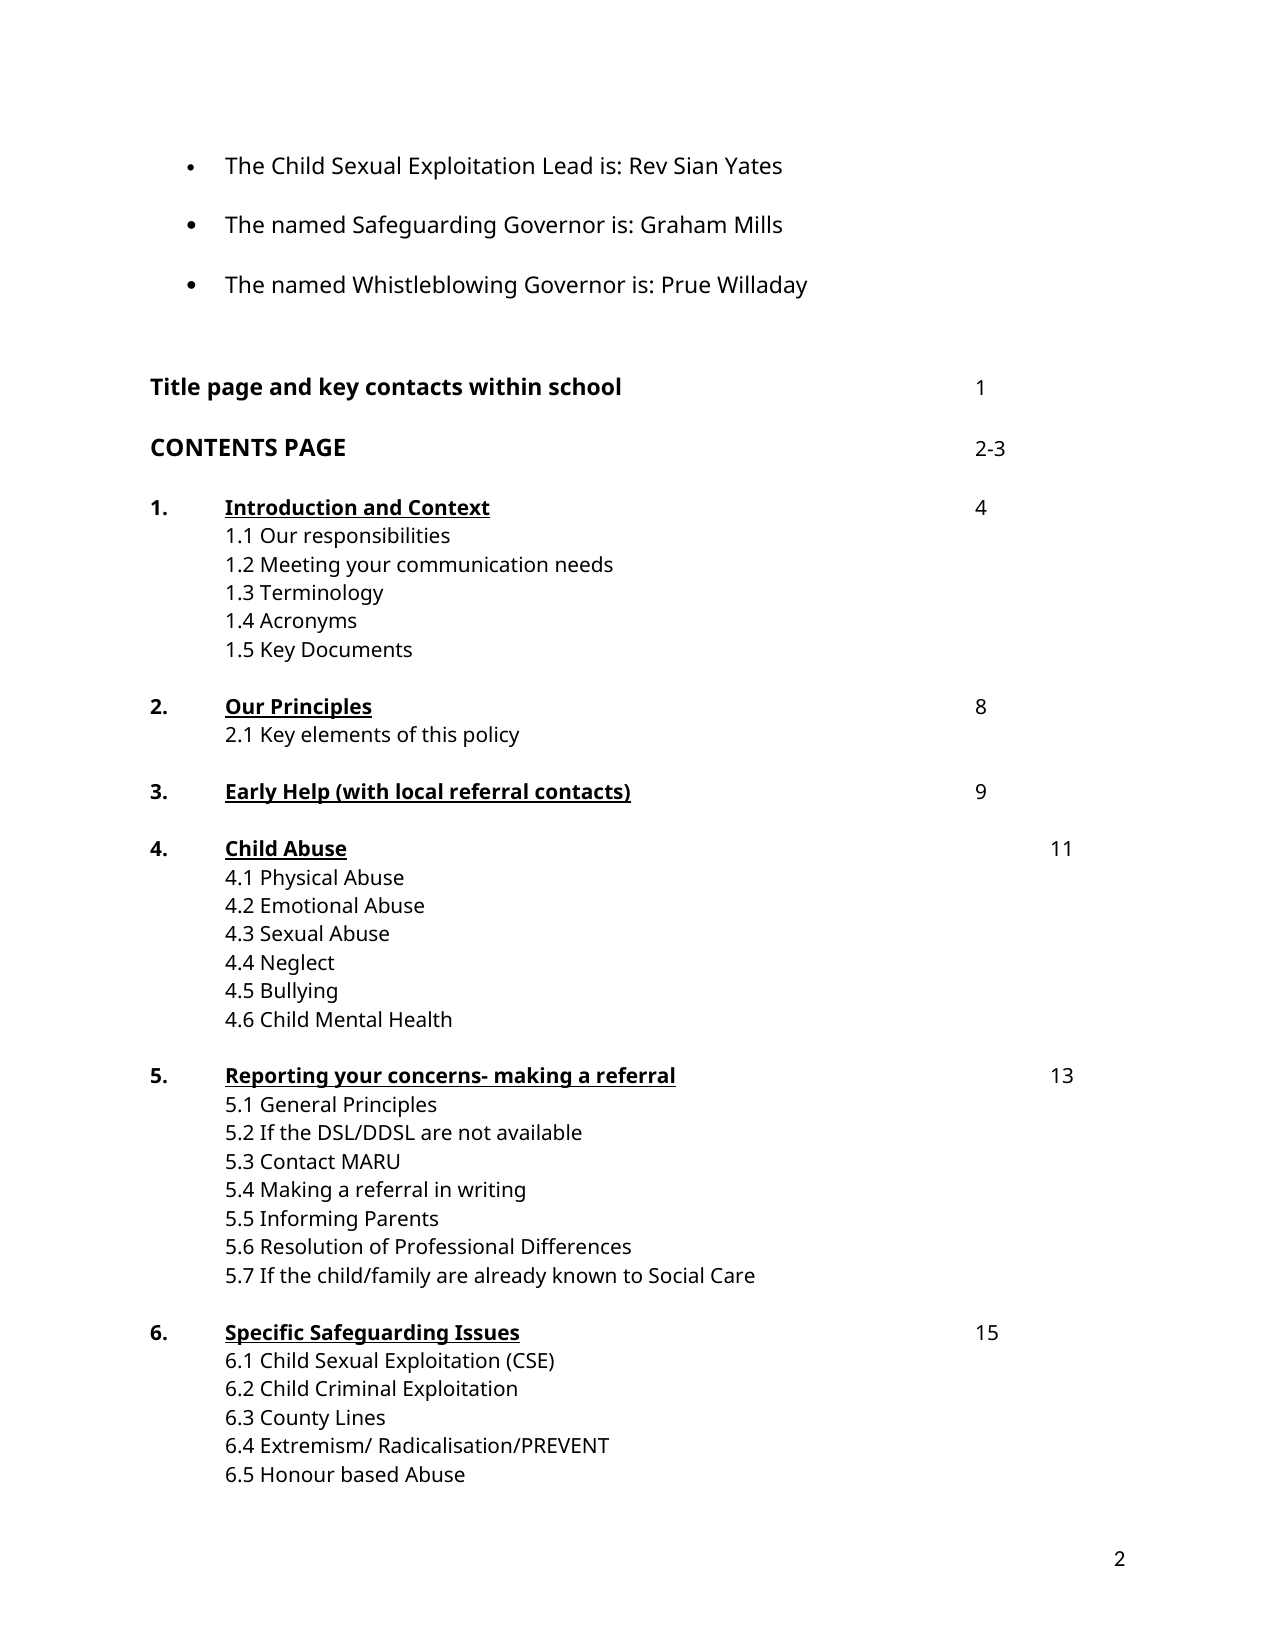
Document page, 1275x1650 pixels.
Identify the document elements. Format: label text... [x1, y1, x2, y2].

text 2. Our Principles 8 [150, 692, 1125, 720]
text 5.7 If the child/family are already known to Social Care [225, 1261, 1125, 1289]
text 2.1 Key elements of this policy [225, 720, 1125, 749]
text 4.2 Emotional Abuse [225, 891, 1125, 919]
text 1.5 Key Documents [225, 635, 1125, 663]
list The named Whistleblowing Governor is: Prue Willaday [187, 269, 1125, 300]
text 1.3 Terminology [225, 578, 1125, 607]
text CONTENTS PAGE 2-3 [150, 431, 1125, 464]
text 6. Specific Safeguarding Issues 15 [150, 1318, 1125, 1346]
text 5.2 If the DSL/DDSL are not available [225, 1118, 1125, 1147]
text 4.4 Neglect [225, 948, 1125, 976]
list The named Safeguarding Governor is: Graham Mills [187, 209, 1125, 241]
text 4.6 Child Mental Health [225, 1005, 1125, 1033]
text 1.1 Our responsibilities [225, 521, 1125, 550]
text 6.5 Honour based Abuse [225, 1460, 1125, 1488]
text 6.1 Child Sexual Exploitation (CSE) [225, 1346, 1125, 1374]
text Title page and key contacts within school 1 [150, 371, 1125, 402]
text 5.1 General Principles [225, 1090, 1125, 1118]
text 1.2 Meeting your communication needs [225, 550, 1125, 578]
text 4.3 Sexual Abuse [225, 919, 1125, 948]
text 5.5 Informing Parents [225, 1204, 1125, 1232]
text 5.6 Resolution of Professional Differences [225, 1232, 1125, 1261]
text 5. Reporting your concerns- making a referral 13 [150, 1062, 1125, 1090]
list The Child Sexual Exploitation Lead is: Rev Sian Yates [187, 150, 1125, 181]
text 4.5 Bullying [225, 976, 1125, 1005]
text 5.3 Contact MARU [225, 1147, 1125, 1175]
text 1.4 Acronyms [225, 607, 1125, 635]
text 4.1 Physical Abuse [225, 863, 1125, 891]
text 4. Child Abuse 11 [150, 834, 1125, 863]
text 6.4 Extremism/ Radicalisation/PREVENT [225, 1431, 1125, 1460]
text 6.2 Child Criminal Exploitation [225, 1374, 1125, 1403]
text 1. Introduction and Context 4 [150, 493, 1125, 521]
text 5.4 Making a referral in writing [225, 1175, 1125, 1204]
text 6.3 County Lines [225, 1403, 1125, 1431]
text 3. Early Help (with local referral contacts) 9 [150, 777, 1125, 806]
